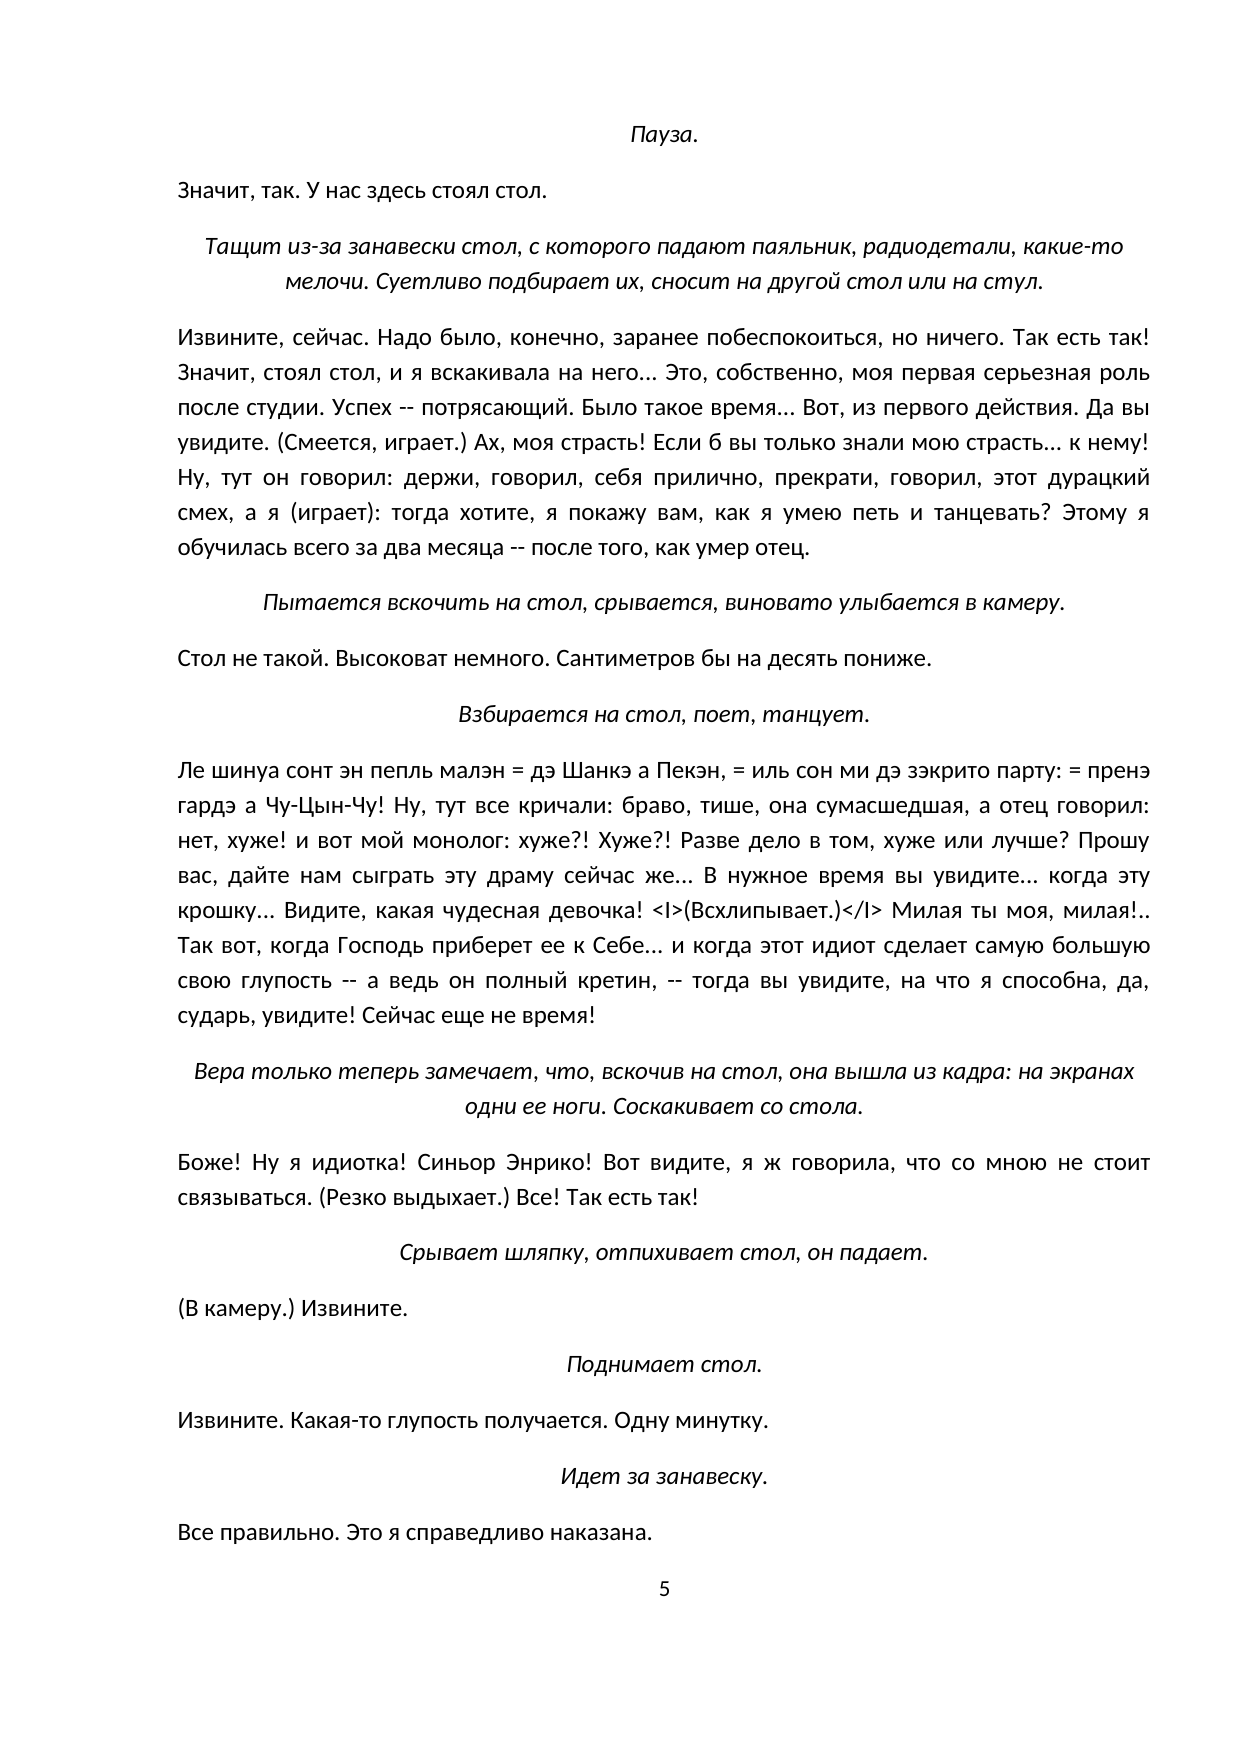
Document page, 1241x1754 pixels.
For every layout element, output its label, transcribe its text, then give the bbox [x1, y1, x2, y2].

text Вера только теперь замечает, что, вскочив на стол, она вышла из кадра: на экранах одни ее ноги. Соскакивает со стола. [177, 1055, 1152, 1120]
text Взбирается на стол, поет, танцует. [177, 698, 1152, 729]
text Извините. Какая-то глупость получается. Одну минутку. [177, 1404, 1152, 1434]
text Тащит из-за занавески стол, с которого падают паяльник, радиодетали, какие-то мелочи. Суетливо подбирает их, сносит на другой стол или на стул. [177, 230, 1152, 295]
text Пытается вскочить на стол, срывается, виновато улыбается в камеру. [177, 586, 1152, 617]
text Поднимает стол. [177, 1348, 1152, 1379]
text (В камеру.) Извините. [177, 1292, 1152, 1323]
text Идет за занавеску. [177, 1460, 1152, 1490]
text Все правильно. Это я справедливо наказана. [177, 1516, 1152, 1546]
text Боже! Ну я идиотка! Синьор Энрико! Вот видите, я ж говорила, что со мною не стоит связываться. (Резко выдыхает.) Все! Так есть так! [177, 1146, 1152, 1211]
text Извините, сейчас. Надо было, конечно, заранее побеспокоиться, но ничего. Так есть так! Значит, стоял стол, и я вскакивала на него... Это, собственно, моя первая серьезная роль после студии. Успех -- потрясающий. Было такое время... Вот, из первого действия. Да вы увидите. (Смеется, играет.) Ах, моя страсть! Если б вы только знали мою страсть... к нему! Ну, тут он говорил: держи, говорил, себя прилично, прекрати, говорил, этот дурацкий смех, а я (играет): тогда хотите, я покажу вам, как я умею петь и танцевать? Этому я обучилась всего за два месяца -- после того, как умер отец. [177, 321, 1152, 561]
text Стол не такой. Высоковат немного. Сантиметров бы на десять пониже. [177, 642, 1152, 673]
text Ле шинуа сонт эн пепль малэн = дэ Шанкэ а Пекэн, = иль сон ми дэ зэкрито парту: = пренэ гардэ а Чу-Цын-Чу! Ну, тут все кричали: браво, тише, она сумасшедшая, а отец говорил: нет, хуже! и вот мой монолог: хуже?! Хуже?! Разве дело в том, хуже или лучше? Прошу вас, дайте нам сыграть эту драму сейчас же... В нужное время вы увидите... когда эту крошку... Видите, какая чудесная девочка! <I>(Всхлипывает.)</I> Милая ты моя, милая!.. Так вот, когда Господь приберет ее к Себе... и когда этот идиот сделает самую большую свою глупость -- а ведь он полный кретин, -- тогда вы увидите, на что я способна, да, сударь, увидите! Сейчас еще не время! [177, 754, 1152, 1029]
text Пауза. [177, 118, 1152, 149]
text Значит, так. У нас здесь стоял стол. [177, 174, 1152, 204]
text Срывает шляпку, отпихивает стол, он падает. [177, 1236, 1152, 1267]
